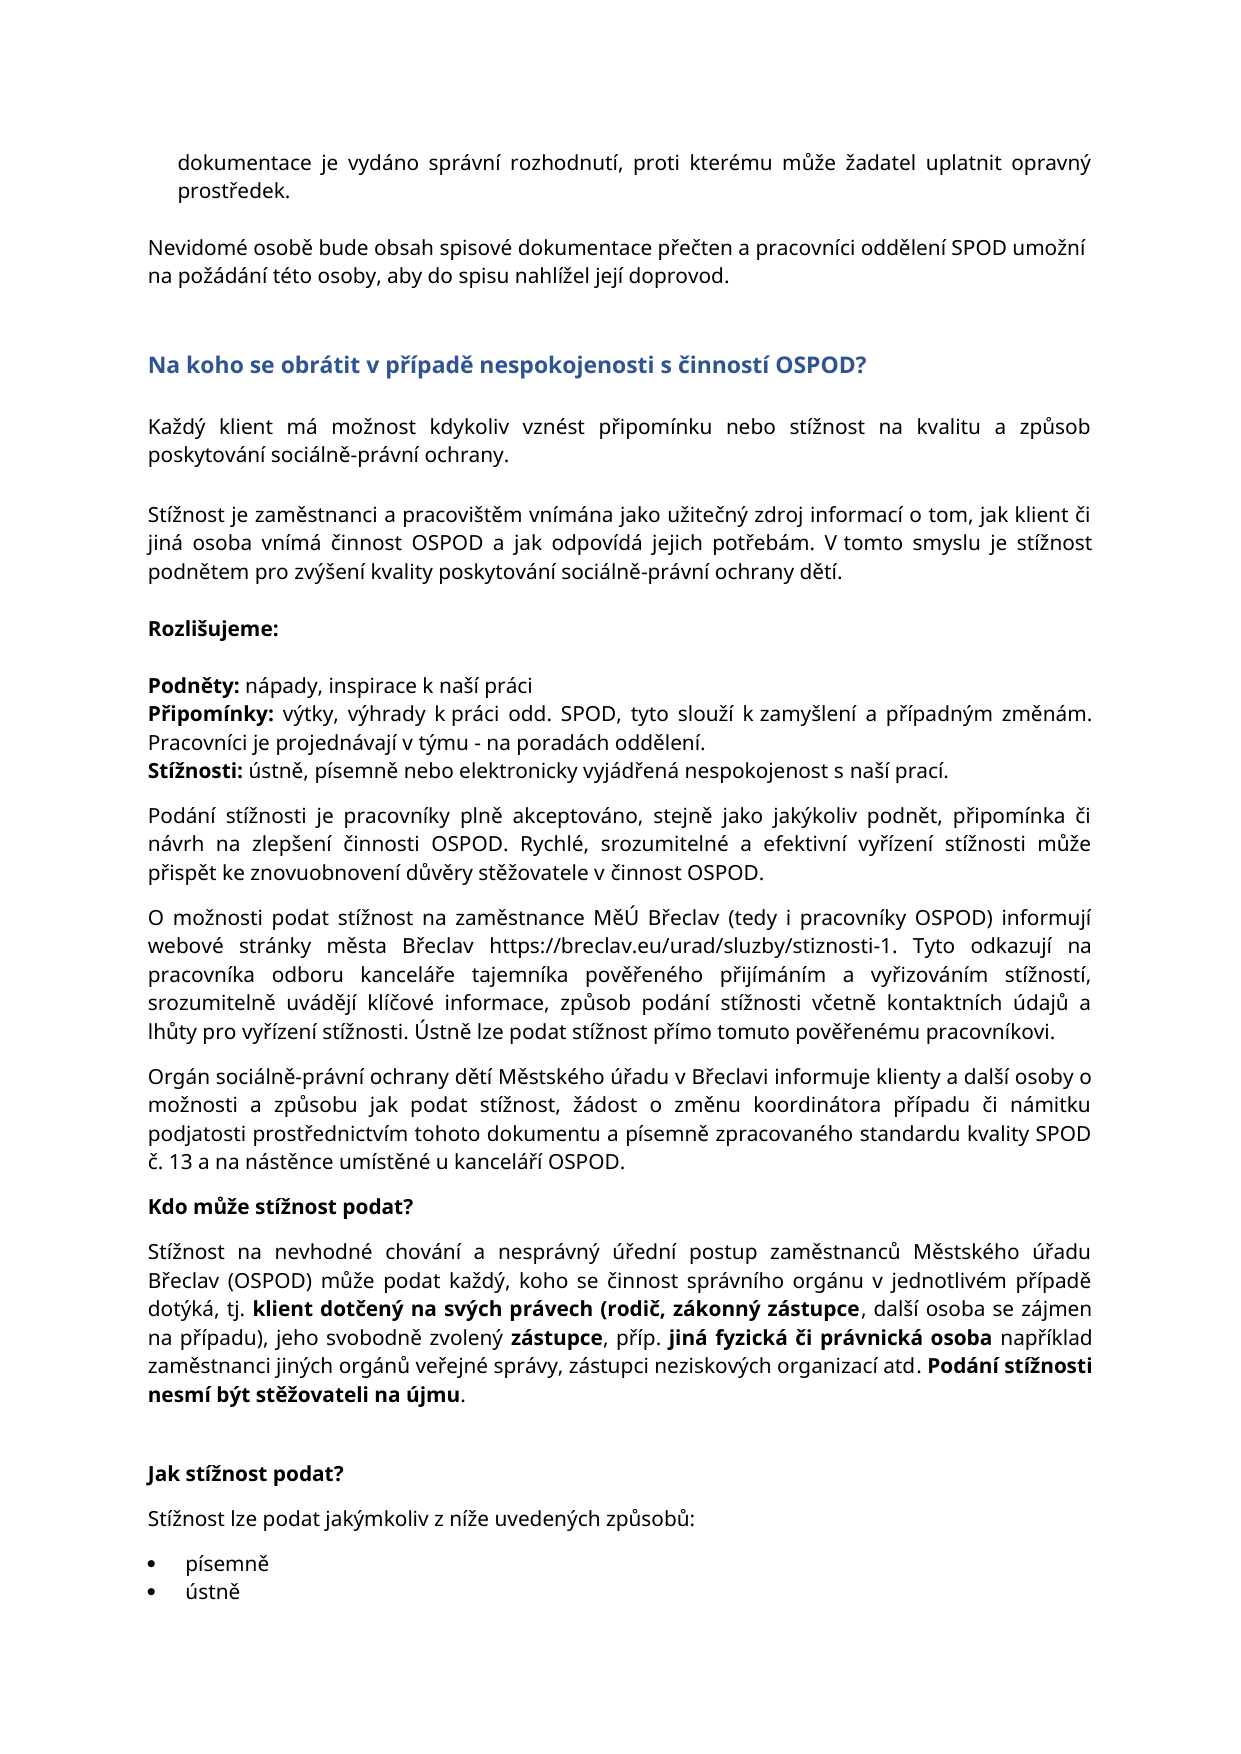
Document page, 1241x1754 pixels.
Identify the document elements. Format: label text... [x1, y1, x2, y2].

text Na koho se obrátit v případě nespokojenosti s činností OSPOD? [148, 349, 1093, 381]
text Stížnosti: ústně, písemně nebo elektronicky vyjádřená nespokojenost s naší prací. [148, 756, 1093, 784]
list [148, 148, 1093, 204]
text Rozlišujeme: [148, 614, 1093, 642]
text O možnosti podat stížnost na zaměstnance MěÚ Břeclav (tedy i pracovníky OSPOD) informují webové stránky města Břeclav https://breclav.eu/urad/sluzby/stiznosti-1. Tyto odkazují na pracovníka odboru kanceláře tajemníka pověřeného přijímáním a vyřizováním stížností, srozumitelně uvádějí klíčové informace, způsob podání stížnosti včetně kontaktních údajů a lhůty pro vyřízení stížnosti. Ústně lze podat stížnost přímo tomuto pověřenému pracovníkovi. [148, 903, 1093, 1045]
text Stížnost lze podat jakýmkoliv z níže uvedených způsobů: [148, 1504, 1093, 1532]
text Stížnost na nevhodné chování a nesprávný úřední postup zaměstnanců Městského úřadu Břeclav (OSPOD) může podat každý, koho se činnost správního orgánu v jednotlivém případě dotýká, tj. klient dotčený na svých právech (rodič, zákonný zástupce, další osoba se zájmen na případu), jeho svobodně zvolený zástupce, příp. jiná fyzická či právnická osoba například zaměstnanci jiných orgánů veřejné správy, zástupci neziskových organizací atd. Podání stížnosti nesmí být stěžovateli na újmu. [148, 1237, 1093, 1408]
text Stížnost je zaměstnanci a pracovištěm vnímána jako užitečný zdroj informací o tom, jak klient či jiná osoba vnímá činnost OSPOD a jak odpovídá jejich potřebám. V tomto smyslu je stížnost podnětem pro zvýšení kvality poskytování sociálně-právní ochrany dětí. [148, 500, 1093, 585]
text Podání stížnosti je pracovníky plně akceptováno, stejně jako jakýkoliv podnět, připomínka či návrh na zlepšení činnosti OSPOD. Rychlé, srozumitelné a efektivní vyřízení stížnosti může přispět ke znovuobnovení důvěry stěžovatele v činnost OSPOD. [148, 801, 1093, 886]
text Připomínky: výtky, výhrady k práci odd. SPOD, tyto slouží k zamyšlení a případným změnám. Pracovníci je projednávají v týmu - na poradách oddělení. [148, 699, 1093, 756]
text Orgán sociálně-právní ochrany dětí Městského úřadu v Břeclavi informuje klienty a další osoby o možnosti a způsobu jak podat stížnost, žádost o změnu koordinátora případu či námitku podjatosti prostřednictvím tohoto dokumentu a písemně zpracovaného standardu kvality SPOD č. 13 a na nástěnce umístěné u kanceláří OSPOD. [148, 1062, 1093, 1176]
list ústně [148, 1577, 1093, 1606]
text Nevidomé osobě bude obsah spisové dokumentace přečten a pracovníci oddělení SPOD umožní na požádání této osoby, aby do spisu nahlížel její doprovod. [148, 233, 1093, 290]
list písemně [148, 1549, 1093, 1577]
text Podněty: nápady, inspirace k naší práci [148, 671, 1093, 699]
text Kdo může stížnost podat? [148, 1192, 1093, 1221]
text Každý klient má možnost kdykoliv vznést připomínku nebo stížnost na kvalitu a způsob poskytování sociálně-právní ochrany. [148, 412, 1093, 469]
text Jak stížnost podat? [148, 1459, 1093, 1487]
